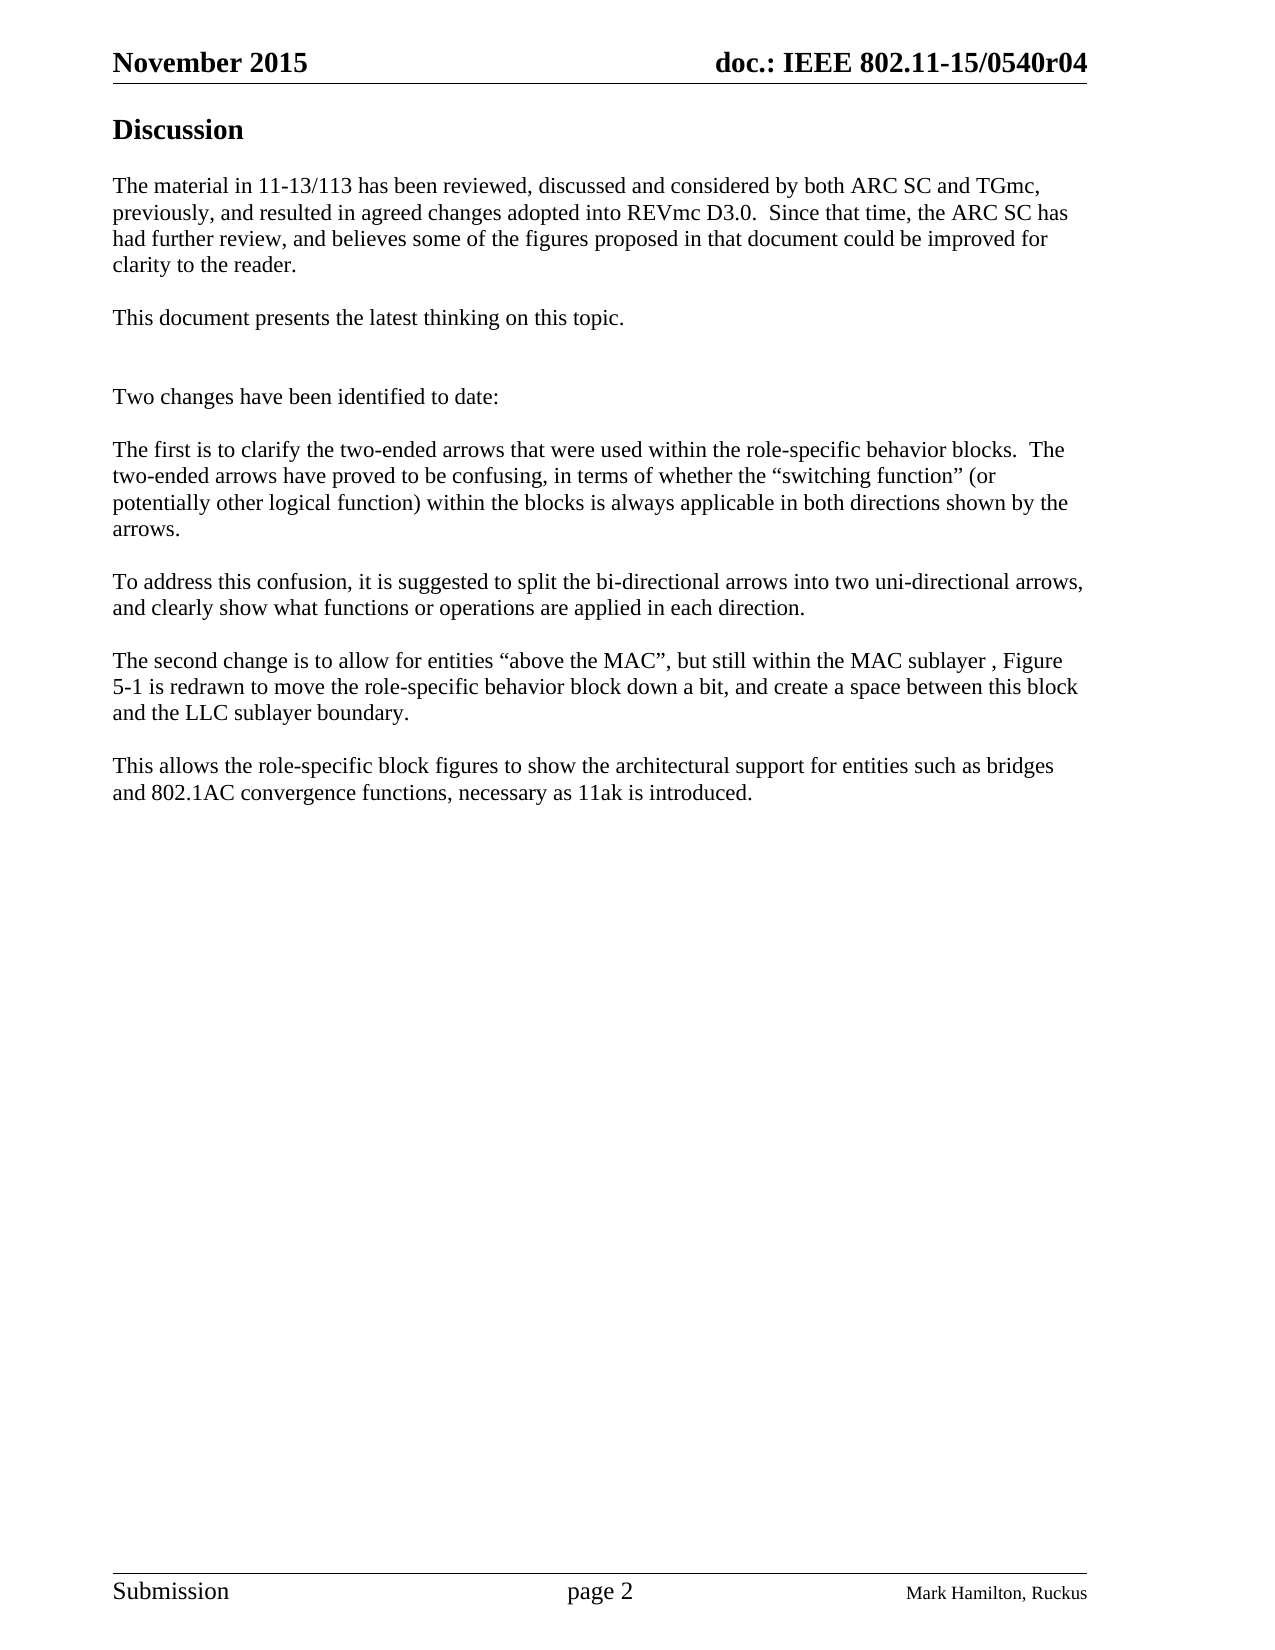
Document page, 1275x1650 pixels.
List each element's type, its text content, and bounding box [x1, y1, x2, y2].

text This document presents the latest thinking on this topic. [112, 304, 1087, 331]
text The first is to clarify the two-ended arrows that were used within the role-specific behavior blocks. The two-ended arrows have proved to be confusing, in terms of whether the “switching function” (or potentially other logical function) within the blocks is always applicable in both directions shown by the arrows. [112, 436, 1087, 541]
text The material in 11-13/113 has been reviewed, discussed and considered by both ARC SC and TGmc, previously, and resulted in agreed changes adopted into REVmc D3.0. Since that time, the ARC SC has had further review, and believes some of the figures proposed in that document could be improved for clarity to the reader. [112, 172, 1087, 278]
text The second change is to allow for entities “above the MAC”, but still within the MAC sublayer , Figure 5-1 is redrawn to move the role-specific behavior block down a bit, and create a space between this block and the LLC sublayer boundary. [112, 647, 1087, 726]
text This allows the role-specific block figures to show the architectural support for entities such as bridges and 802.1AC convergence functions, necessary as 11ak is introduced. [112, 752, 1087, 805]
text To address this confusion, it is suggested to split the bi-directional arrows into two uni-directional arrows, and clearly show what functions or operations are applied in each direction. [112, 568, 1087, 620]
text Two changes have been identified to date: [112, 383, 1087, 409]
text Discussion [112, 112, 1087, 146]
